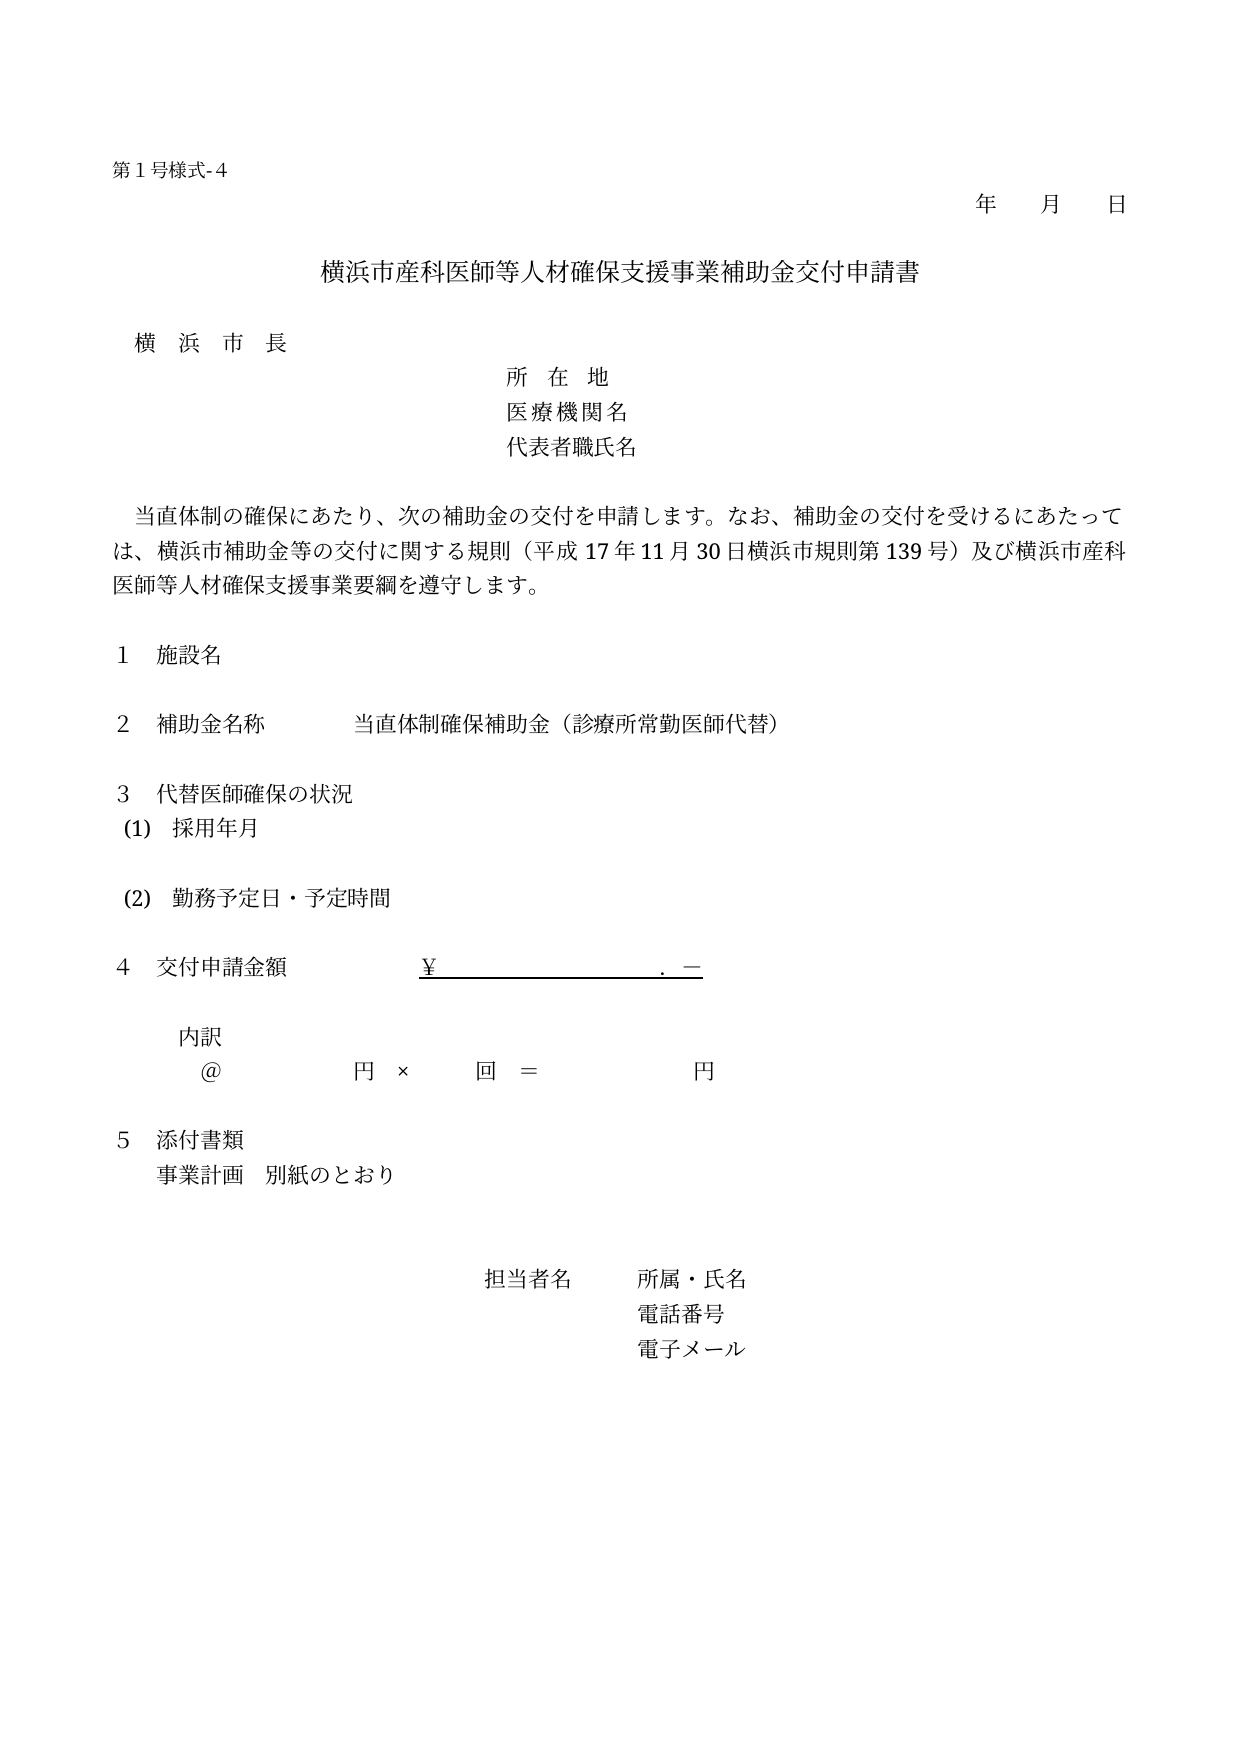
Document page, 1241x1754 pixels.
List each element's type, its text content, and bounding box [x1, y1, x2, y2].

text ３ 代替医師確保の状況 [112, 774, 1128, 809]
text (2) 勤務予定日・予定時間 [112, 878, 1128, 913]
text ４ 交付申請金額 ￥ ．－ [112, 948, 1128, 982]
text ＠ 円 × 回 ＝ 円 [112, 1052, 1128, 1087]
text 内訳 [112, 1017, 1128, 1052]
text １ 施設名 [112, 636, 1128, 670]
text 電子メール [550, 1329, 1128, 1364]
text 代表者職氏名 [112, 427, 1128, 462]
text 事業計画 別紙のとおり [112, 1156, 1128, 1191]
text 第１号様式-４ [112, 150, 1128, 185]
text 電話番号 [562, 1295, 1128, 1329]
text (1) 採用年月 [112, 809, 1128, 844]
text ２ 補助金名称 当直体制確保補助金（診療所常勤医師代替） [112, 705, 1128, 740]
text 所在地 [112, 358, 1128, 393]
text 横 浜 市 長 [112, 323, 1128, 358]
text ５ 添付書類 [112, 1121, 1128, 1156]
text 横浜市産科医師等人材確保支援事業補助金交付申請書 [112, 254, 1128, 289]
text 医療機関名 [112, 393, 1128, 427]
text 担当者名 所属・氏名 [112, 1260, 1128, 1295]
text 年 月 日 [112, 185, 1128, 219]
text 当直体制の確保にあたり、次の補助金の交付を申請します。なお、補助金の交付を受けるにあたっては、横浜市補助金等の交付に関する規則（平成17年11月30日横浜市規則第139号）及び横浜市産科医師等人材確保支援事業要綱を遵守します。 [112, 497, 1128, 601]
